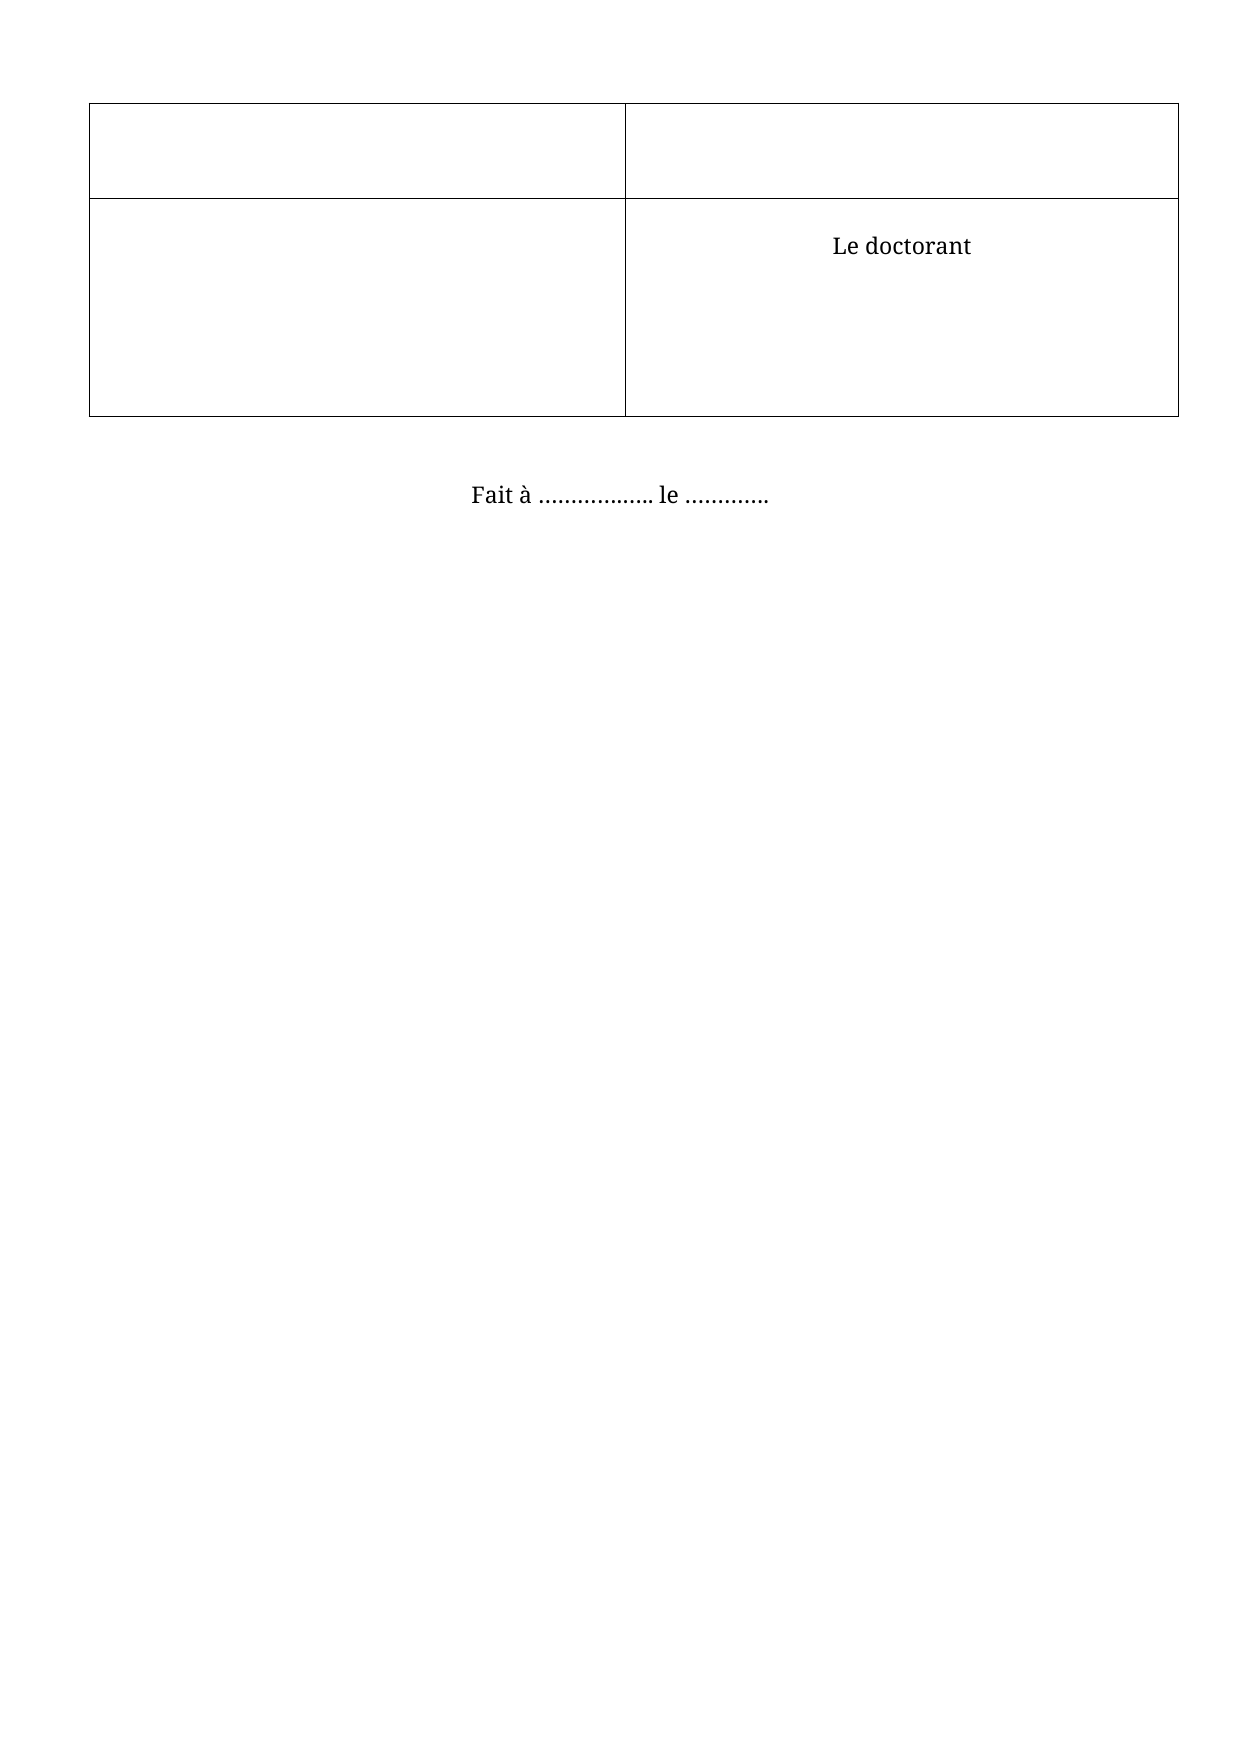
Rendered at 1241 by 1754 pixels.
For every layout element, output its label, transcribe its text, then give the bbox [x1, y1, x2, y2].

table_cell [626, 104, 1178, 197]
table_cell [90, 199, 625, 416]
table_cell Le doctorant [626, 199, 1178, 416]
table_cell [90, 104, 625, 197]
text Fait à ………….….. le …………. [89, 479, 1152, 511]
